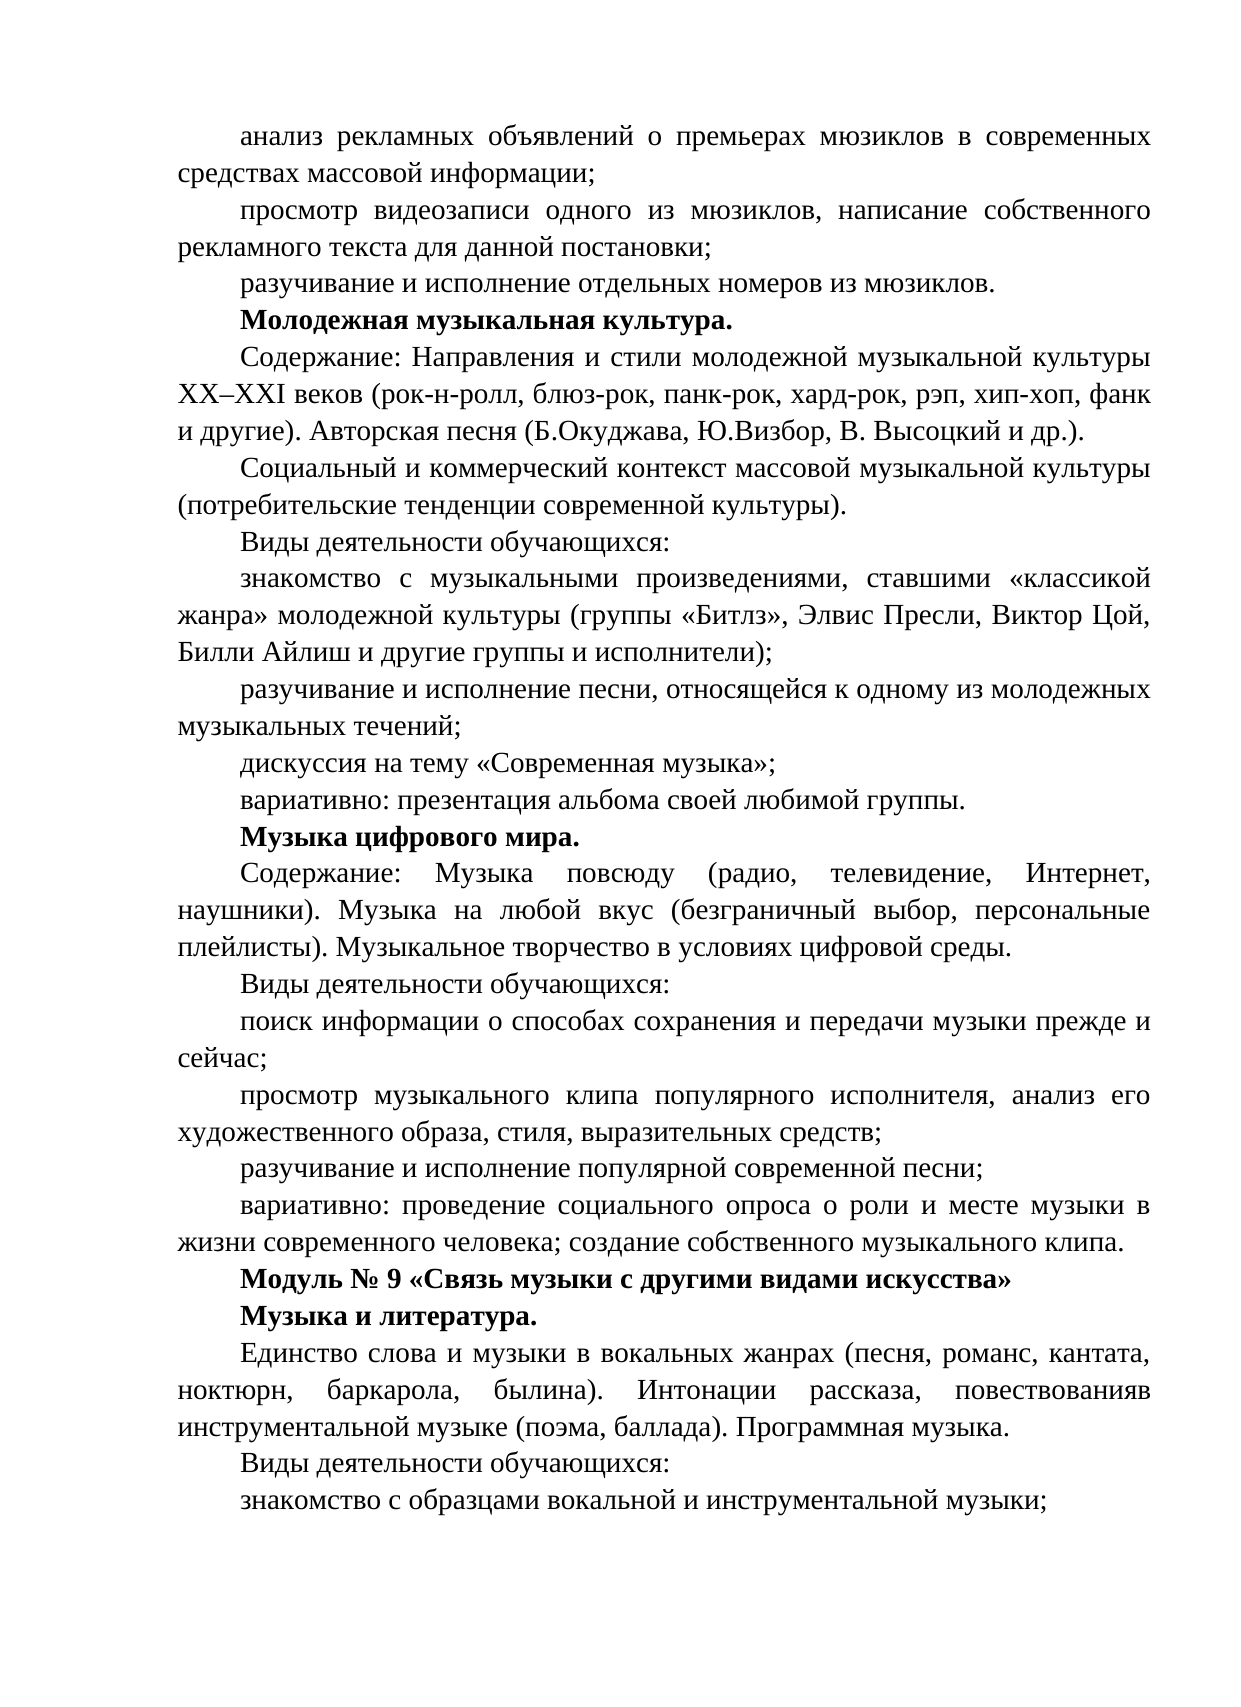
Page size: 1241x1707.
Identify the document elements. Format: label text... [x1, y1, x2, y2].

text знакомство с музыкальными произведениями, ставшими «классикой жанра» молодежной культуры (группы «Битлз», Элвис Пресли, Виктор Цой, Билли Айлиш и другие группы и исполнители); [177, 561, 1152, 668]
text знакомство с образцами вокальной и инструментальной музыки; [177, 1482, 1152, 1516]
text Модуль № 9 «Связь музыки с другими видами искусства» [177, 1261, 1152, 1295]
text Содержание: Направления и стили молодежной музыкальной культуры XX–XXI веков (рок-н-ролл, блюз-рок, панк-рок, хард-рок, рэп, хип-хоп, фанк и другие). Авторская песня (Б.Окуджава, Ю.Визбор, В. Высоцкий и др.). [177, 339, 1152, 447]
text Молодежная музыкальная культура. [177, 302, 1152, 336]
text Содержание: Музыка повсюду (радио, телевидение, Интернет, наушники). Музыка на любой вкус (безграничный выбор, персональные плейлисты). Музыкальное творчество в условиях цифровой среды. [177, 856, 1152, 963]
text разучивание и исполнение популярной современной песни; [177, 1151, 1152, 1184]
text дискуссия на тему «Современная музыка»; [177, 745, 1152, 778]
text анализ рекламных объявлений о премьерах мюзиклов в современных средствах массовой информации; [177, 118, 1152, 188]
text Музыка и литература. [177, 1298, 1152, 1332]
text Виды деятельности обучающихся: [177, 524, 1152, 557]
text разучивание и исполнение песни, относящейся к одному из молодежных музыкальных течений; [177, 671, 1152, 742]
text вариативно: презентация альбома своей любимой группы. [177, 782, 1152, 815]
text просмотр видеозаписи одного из мюзиклов, написание собственного рекламного текста для данной постановки; [177, 192, 1152, 262]
text просмотр музыкального клипа популярного исполнителя, анализ его художественного образа, стиля, выразительных средств; [177, 1077, 1152, 1147]
text Виды деятельности обучающихся: [177, 1446, 1152, 1479]
text Социальный и коммерческий контекст массовой музыкальной культуры (потребительские тенденции современной культуры). [177, 450, 1152, 520]
text Единство слова и музыки в вокальных жанрах (песня, романс, кантата, ноктюрн, баркарола, былина). Интонации рассказа, повествованияв инструментальной музыке (поэма, баллада). Программная музыка. [177, 1335, 1152, 1442]
text вариативно: проведение социального опроса о роли и месте музыки в жизни современного человека; создание собственного музыкального клипа. [177, 1187, 1152, 1258]
text Музыка цифрового мира. [177, 819, 1152, 852]
text разучивание и исполнение отдельных номеров из мюзиклов. [177, 266, 1152, 299]
text Виды деятельности обучающихся: [177, 966, 1152, 1000]
text поиск информации о способах сохранения и передачи музыки прежде и сейчас; [177, 1003, 1152, 1073]
